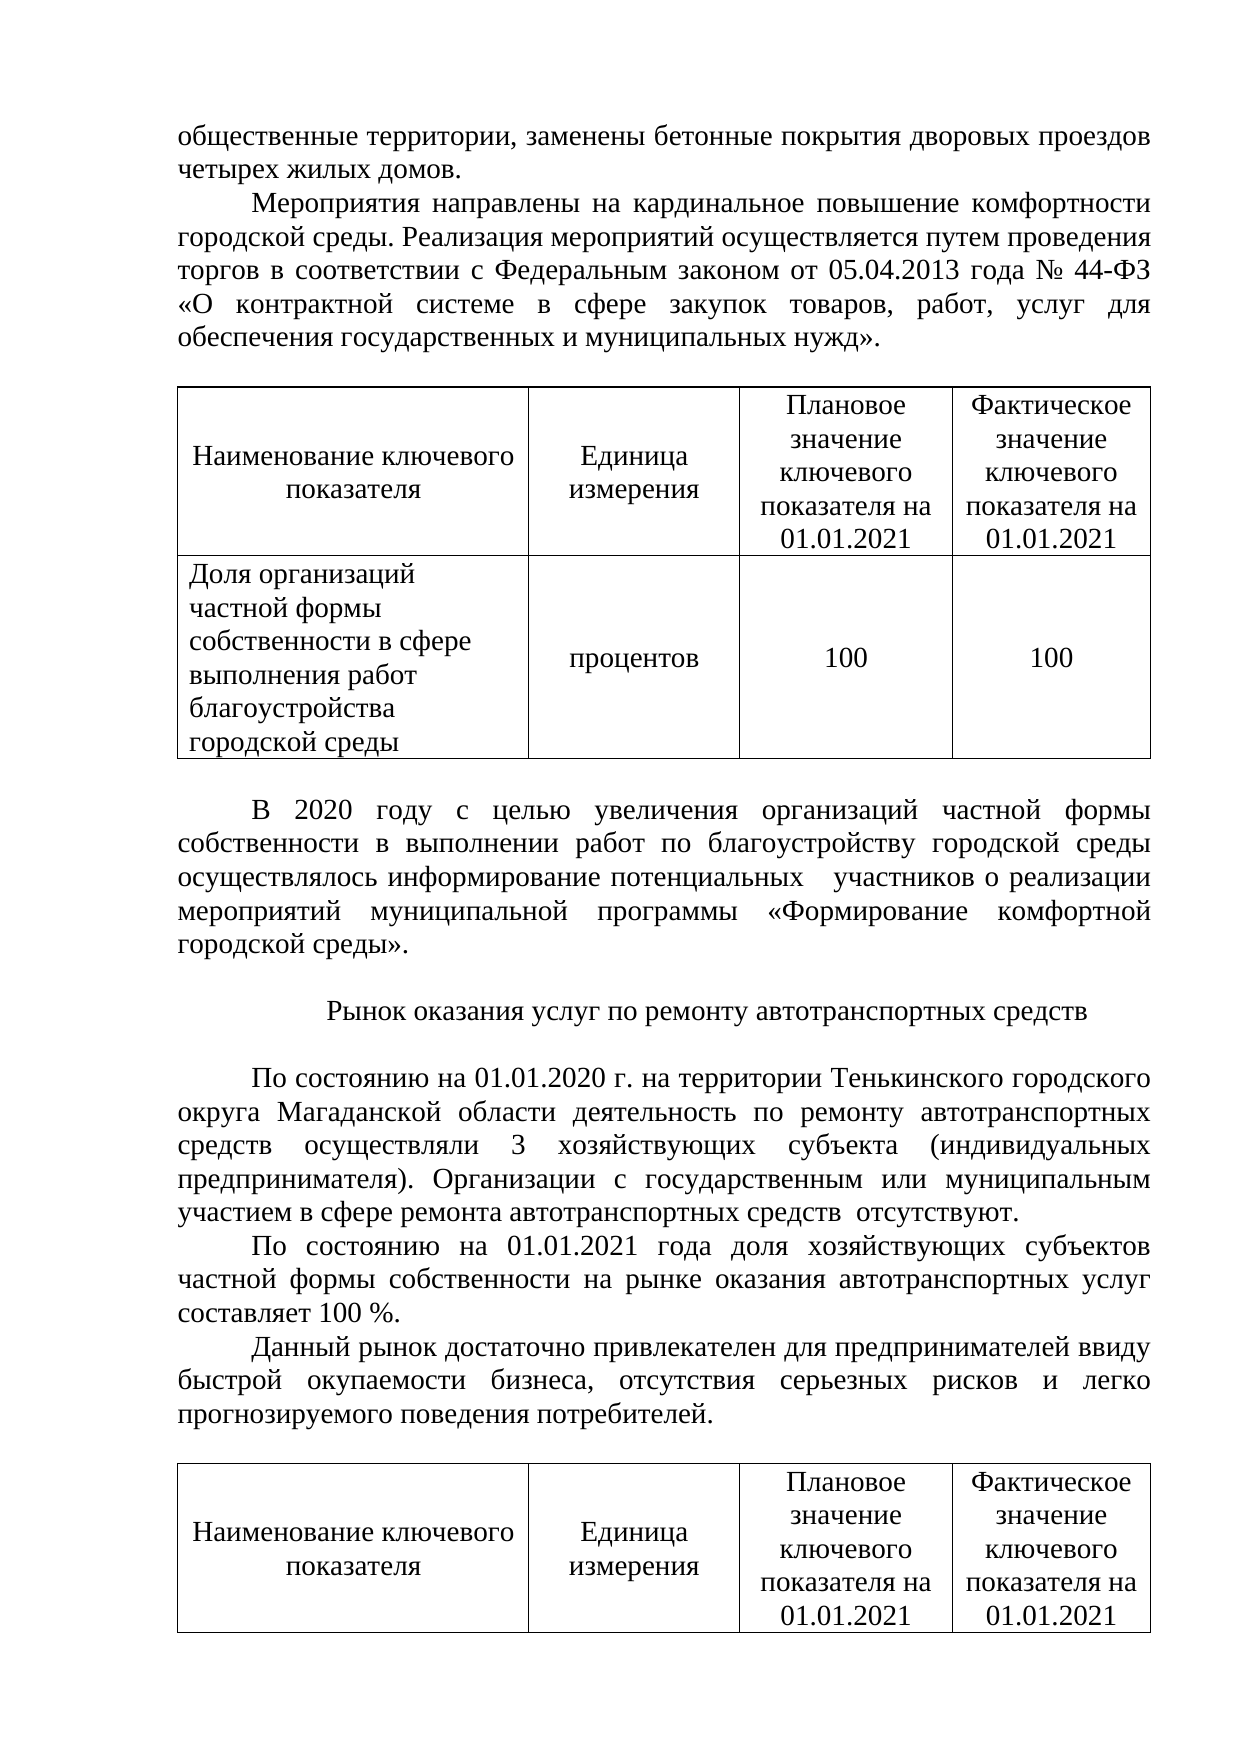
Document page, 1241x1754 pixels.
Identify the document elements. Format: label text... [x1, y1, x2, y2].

table_header Единица измерения [529, 388, 739, 555]
table_header Единица измерения [529, 1464, 739, 1632]
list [177, 118, 1152, 185]
list По состоянию на 01.01.2020 г. на территории Тенькинского городского округа Магаданской области деятельность по ремонту автотранспортных средств осуществляли 3 хозяйствующих субъекта (индивидуальных предпринимателя). Организации с государственным или муниципальным участием в сфере ремонта автотранспортных средств отсутствуют. [177, 1060, 1152, 1228]
table_cell 100 [740, 556, 952, 757]
table_header Плановое значение ключевого показателя на 01.01.2021 [740, 1464, 952, 1632]
table_header Наименование ключевого показателя [178, 388, 528, 555]
list Данный рынок достаточно привлекателен для предпринимателей ввиду быстрой окупаемости бизнеса, отсутствия серьезных рисков и легко прогнозируемого поведения потребителей. [177, 1329, 1152, 1429]
table_cell процентов [529, 556, 739, 757]
list По состоянию на 01.01.2021 года доля хозяйствующих субъектов частной формы собственности на рынке оказания автотранспортных услуг составляет 100 %. [177, 1228, 1152, 1329]
text В 2020 году с целью увеличения организаций частной формы собственности в выполнении работ по благоустройству городской среды осуществлялось информирование потенциальных участников о реализации мероприятий муниципальной программы «Формирование комфортной городской среды». [177, 792, 1152, 960]
table_cell 100 [953, 556, 1150, 757]
table_header Плановое значение ключевого показателя на 01.01.2021 [740, 388, 952, 555]
table_header Наименование ключевого показателя [178, 1464, 528, 1632]
list Рынок оказания услуг по ремонту автотранспортных средств [326, 993, 1152, 1027]
table_cell Доля организаций частной формы собственности в сфере выполнения работ благоустройства городской среды [178, 556, 528, 757]
table_header Фактическое значение ключевого показателя на 01.01.2021 [953, 1464, 1150, 1632]
list Мероприятия направлены на кардинальное повышение комфортности городской среды. Реализация мероприятий осуществляется путем проведения торгов в соответствии с Федеральным законом от 05.04.2013 года № 44-ФЗ «О контрактной системе в сфере закупок товаров, работ, услуг для обеспечения государственных и муниципальных нужд». [177, 185, 1152, 353]
table_header Фактическое значение ключевого показателя на 01.01.2021 [953, 388, 1150, 555]
